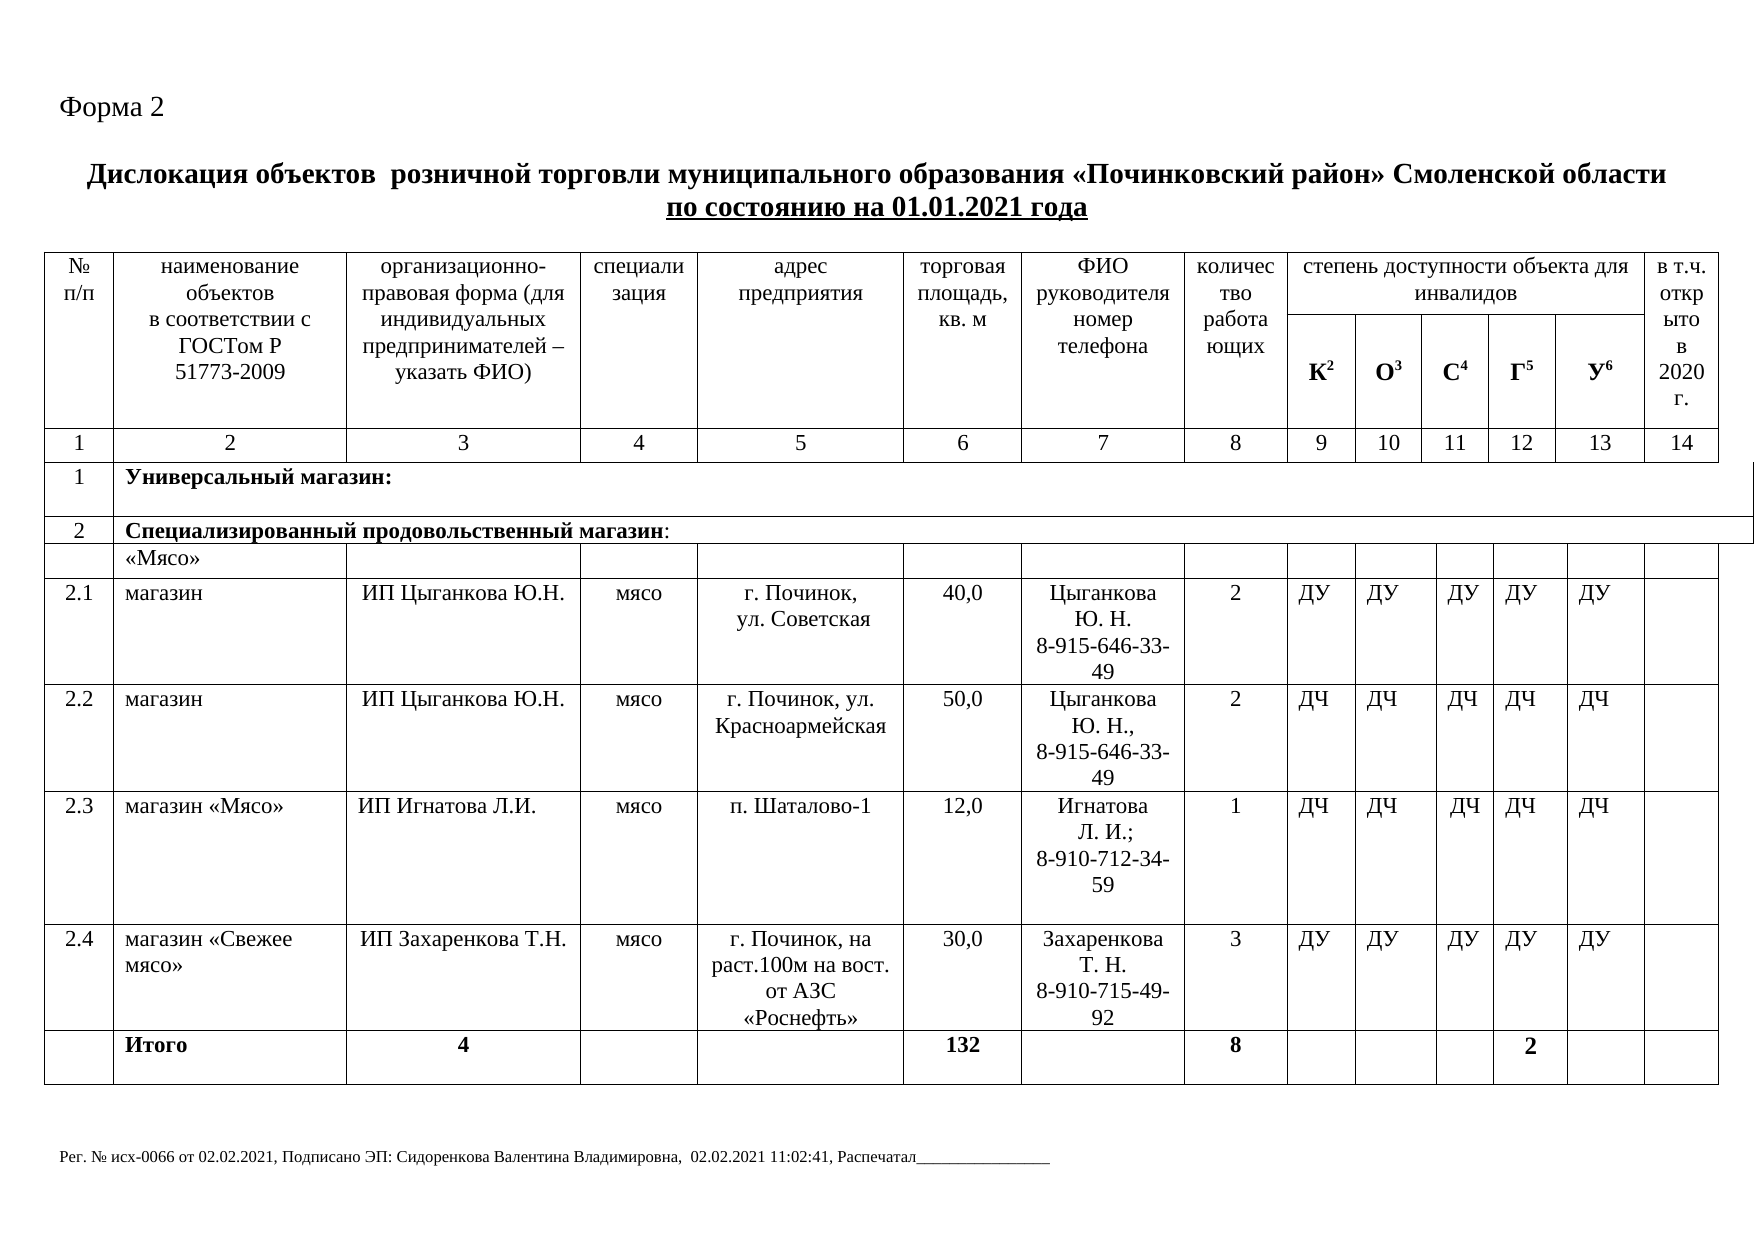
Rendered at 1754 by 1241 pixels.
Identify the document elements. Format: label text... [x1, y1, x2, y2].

table_cell 10 [1356, 429, 1421, 462]
table_cell 5 [698, 429, 903, 462]
table_cell ДЧ [1356, 792, 1436, 924]
table_cell Игнатова Л. И.; 8-910-712-34-59 [1022, 792, 1184, 924]
table_cell 30,0 [904, 925, 1021, 1030]
table_cell ДУ [1437, 579, 1493, 684]
table_cell 3 [347, 429, 580, 462]
table_cell 12 [1489, 429, 1555, 462]
table_cell 2.4 [45, 925, 113, 1030]
table_cell г. Починок, на раст.100м на вост. от АЗС «Роснефть» [698, 925, 903, 1030]
table_cell Итого [114, 1031, 346, 1084]
table_cell Захаренкова Т. Н. 8-910-715-49-92 [1022, 925, 1184, 1030]
table_cell [698, 544, 903, 578]
table_cell 50,0 [904, 685, 1021, 791]
table_header количество работающих [1185, 253, 1287, 428]
table_cell [347, 544, 580, 578]
table_cell [1185, 544, 1287, 578]
table_cell 4 [347, 1031, 580, 1084]
table_cell г. Починок, ул. Советская [698, 579, 903, 684]
table_cell Специализированный продовольственный магазин: [114, 517, 1753, 543]
table_cell [1437, 544, 1493, 578]
table_header в т.ч. открыто в 2020г. [1645, 253, 1718, 428]
table_cell 12,0 [904, 792, 1021, 924]
table_cell 14 [1645, 429, 1718, 462]
table_cell ДЧ [1568, 685, 1644, 791]
text Форма 2 [59, 89, 1695, 122]
table_cell 1 [45, 429, 113, 462]
text Дислокация объектов розничной торговли муниципального образования «Починковский район» Смоленской области [59, 156, 1695, 189]
table_cell [581, 1031, 697, 1084]
text по состоянию на 01.01.2021 года [59, 189, 1695, 223]
table_cell 8 [1185, 429, 1287, 462]
table_cell 40,0 [904, 579, 1021, 684]
table_cell 13 [1556, 429, 1644, 462]
table_cell 1 [45, 463, 113, 516]
table_cell магазин «Мясо» [114, 792, 346, 924]
table_cell п. Шаталово-1 [698, 792, 903, 924]
table_cell магазин [114, 685, 346, 791]
table_cell [45, 544, 113, 578]
table_cell ДЧ [1356, 685, 1436, 791]
table_cell [45, 1031, 113, 1084]
table_cell Цыганкова Ю. Н. 8-915-646-33-49 [1022, 579, 1184, 684]
table_cell ДЧ [1288, 792, 1355, 924]
table_cell [1022, 1031, 1184, 1084]
table_cell мясо [581, 579, 697, 684]
table_header специализация [581, 253, 697, 428]
table_cell 2.1 [45, 579, 113, 684]
table_cell ДЧ [1288, 685, 1355, 791]
table_cell [1645, 579, 1718, 684]
table_cell [1568, 1031, 1644, 1084]
table_cell 132 [904, 1031, 1021, 1084]
table_cell [1645, 544, 1718, 578]
table_cell [581, 544, 697, 578]
table_cell ДУ [1356, 579, 1436, 684]
table_cell С4 [1422, 315, 1488, 428]
table_cell Цыганкова Ю. Н., 8-915-646-33-49 [1022, 685, 1184, 791]
table_cell [1645, 1031, 1718, 1084]
table_cell 4 [581, 429, 697, 462]
table_cell ДЧ [1494, 792, 1567, 924]
table_cell 2 [114, 429, 346, 462]
table_cell мясо [581, 685, 697, 791]
table_cell 1 [1185, 792, 1287, 924]
table_header № п/п [45, 253, 113, 428]
table_cell ДЧ [1437, 685, 1493, 791]
table_cell 2 [1185, 685, 1287, 791]
table_cell ДУ [1288, 579, 1355, 684]
table_cell магазин [114, 579, 346, 684]
table_cell ИП Игнатова Л.И. [347, 792, 580, 924]
table_cell магазин «Свежее мясо» [114, 925, 346, 1030]
table_cell Г5 [1489, 315, 1555, 428]
table_cell [1437, 1031, 1493, 1084]
table_header адрес предприятия [698, 253, 903, 428]
table_cell ДУ [1568, 579, 1644, 684]
table_cell ДУ [1494, 925, 1567, 1030]
table_cell К2 [1288, 315, 1355, 428]
table_cell 6 [904, 429, 1021, 462]
table_cell [1645, 685, 1718, 791]
table_cell [1645, 792, 1718, 924]
table_cell [1288, 544, 1355, 578]
table_cell О3 [1356, 315, 1421, 428]
table_cell 2 [1494, 1031, 1567, 1084]
table_cell ДУ [1568, 925, 1644, 1030]
table_cell [904, 544, 1021, 578]
table_cell мясо [581, 792, 697, 924]
table_cell г. Починок, ул. Красноармейская [698, 685, 903, 791]
table_header степень доступности объекта для инвалидов [1288, 253, 1644, 314]
table_cell ДУ [1356, 925, 1436, 1030]
table_cell 3 [1185, 925, 1287, 1030]
table_cell 9 [1288, 429, 1355, 462]
table_cell [698, 1031, 903, 1084]
table_cell ИП Захаренкова Т.Н. [347, 925, 580, 1030]
table_cell 2 [45, 517, 113, 543]
table_cell Универсальный магазин: [114, 462, 1753, 516]
table_cell ДЧ [1568, 792, 1644, 924]
table_cell мясо [581, 925, 697, 1030]
table_cell [1288, 1031, 1355, 1084]
table_cell 2 [1185, 579, 1287, 684]
table_cell [1568, 544, 1644, 578]
table_cell [1645, 925, 1718, 1030]
table_header торговая площадь, кв. м [904, 253, 1021, 428]
table_cell 2.3 [45, 792, 113, 924]
table_cell ДУ [1494, 579, 1567, 684]
table_cell ДЧ [1437, 792, 1493, 924]
table_cell [1494, 544, 1567, 578]
table_header наименование объектов в соответствии с ГОСТом Р 51773-2009 [114, 253, 346, 428]
table_cell [1356, 544, 1436, 578]
table_cell ДУ [1288, 925, 1355, 1030]
table_cell 11 [1422, 429, 1488, 462]
table_cell [1022, 544, 1184, 578]
table_cell У6 [1556, 315, 1644, 428]
table_cell 8 [1185, 1031, 1287, 1084]
table_cell ДУ [1437, 925, 1493, 1030]
table_cell [1356, 1031, 1436, 1084]
table_header ФИО руководителя номер телефона [1022, 253, 1184, 428]
table_cell 7 [1022, 429, 1184, 462]
table_cell ДЧ [1494, 685, 1567, 791]
table_cell ИП Цыганкова Ю.Н. [347, 579, 580, 684]
table_cell ИП Цыганкова Ю.Н. [347, 685, 580, 791]
table_cell 2.2 [45, 685, 113, 791]
table_header организационно- правовая форма (для индивидуальных предпринимателей – указать ФИО) [347, 253, 580, 428]
table_cell «Мясо» [114, 544, 346, 578]
